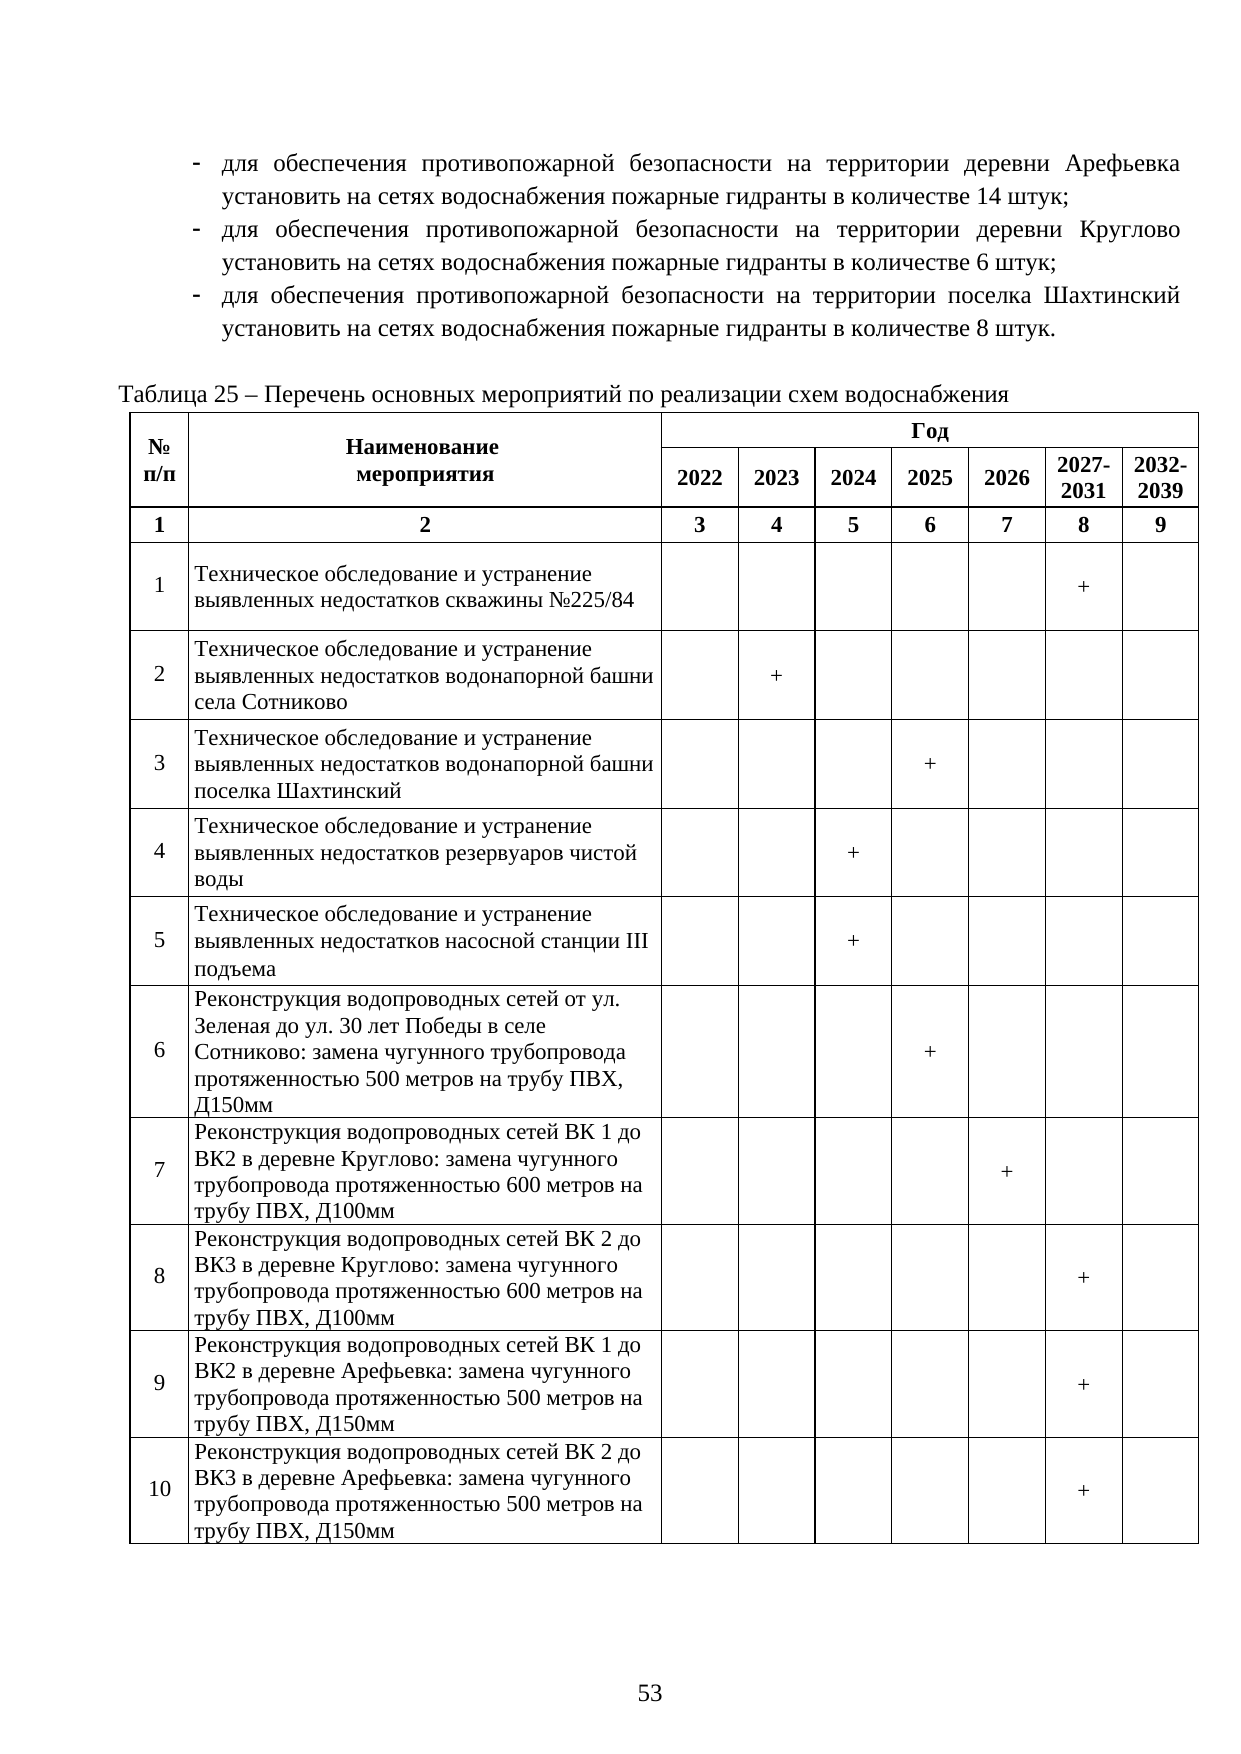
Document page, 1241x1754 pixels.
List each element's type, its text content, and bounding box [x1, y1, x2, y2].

table_cell [816, 543, 891, 630]
table_cell 8 [1046, 508, 1122, 542]
table_cell [1046, 809, 1122, 896]
table_cell [662, 897, 738, 984]
table_cell [131, 720, 188, 807]
list Перечень основных мероприятий по реализации схем водоснабжения [118, 379, 1181, 408]
table_cell [892, 1438, 968, 1543]
table_cell 9 [1123, 508, 1198, 542]
list для обеспечения противопожарной безопасности на территории поселка Шахтинский установить на сетях водоснабжения пожарные гидранты в количестве 8 штук. [192, 280, 1181, 342]
table_cell [1123, 897, 1198, 984]
table_cell + [892, 986, 968, 1117]
table_cell 2 [189, 508, 661, 542]
table_cell [1123, 631, 1198, 719]
table_cell [662, 1118, 738, 1224]
table_cell Реконструкция водопроводных сетей от ул. Зеленая до ул. 30 лет Победы в селе Сотниково: замена чугунного трубопровода протяженностью 500 метров на трубу ПВХ, Д150мм [189, 986, 661, 1117]
table_cell Техническое обследование и устранение выявленных недостатков резервуаров чистой воды [189, 809, 661, 896]
table_cell [1123, 720, 1198, 807]
table_cell [969, 1438, 1045, 1543]
table_cell [739, 1225, 814, 1330]
table_cell [816, 1118, 891, 1224]
table_cell [816, 1225, 891, 1330]
table_cell 2024 [816, 448, 891, 506]
table_cell [739, 543, 814, 630]
table_cell [969, 986, 1045, 1117]
table_cell [739, 897, 814, 984]
table_cell [816, 1438, 891, 1543]
table_cell [816, 720, 891, 807]
table_cell Реконструкция водопроводных сетей ВК 1 до ВК2 в деревне Круглово: замена чугунного трубопровода протяженностью 600 метров на трубу ПВХ, Д100мм [189, 1118, 661, 1224]
table_cell [131, 1225, 188, 1330]
table_cell [739, 1331, 814, 1437]
table_cell [1046, 986, 1122, 1117]
table_cell [131, 631, 188, 719]
table_cell [739, 1438, 814, 1543]
table_cell + [1046, 543, 1122, 630]
list для обеспечения противопожарной безопасности на территории деревни Круглово установить на сетях водоснабжения пожарные гидранты в количестве 6 штук; [192, 214, 1181, 276]
table_cell [1123, 543, 1198, 630]
table_cell [662, 809, 738, 896]
table_cell [1123, 1118, 1198, 1224]
table_cell [1123, 1225, 1198, 1330]
table_cell [131, 986, 188, 1117]
table_cell [1046, 631, 1122, 719]
table_cell [739, 720, 814, 807]
table_cell [662, 1438, 738, 1543]
table_cell [892, 543, 968, 630]
table_cell Реконструкция водопроводных сетей ВК 1 до ВК2 в деревне Арефьевка: замена чугунного трубопровода протяженностью 500 метров на трубу ПВХ, Д150мм [189, 1331, 661, 1437]
table_cell [739, 809, 814, 896]
table_cell [892, 1331, 968, 1437]
table_cell [131, 1118, 188, 1224]
table_cell [662, 1225, 738, 1330]
table_cell + [892, 720, 968, 807]
table_cell 4 [739, 508, 814, 542]
table_cell 2027-2031 [1046, 448, 1122, 506]
table_cell [131, 1438, 188, 1543]
table_cell + [816, 897, 891, 984]
table_cell [892, 1225, 968, 1330]
table_cell [662, 1331, 738, 1437]
table_cell 2025 [892, 448, 968, 506]
table_cell [662, 720, 738, 807]
table_header Наименование мероприятия [189, 413, 661, 506]
table_cell + [969, 1118, 1045, 1224]
table_header Год [662, 413, 1198, 447]
table_cell 1 [131, 508, 188, 542]
table_cell [1046, 1118, 1122, 1224]
table_cell [969, 1225, 1045, 1330]
table_cell [892, 809, 968, 896]
table_cell [969, 631, 1045, 719]
table_cell Техническое обследование и устранение выявленных недостатков водонапорной башни села Сотниково [189, 631, 661, 719]
table_cell [1046, 897, 1122, 984]
table_cell + [1046, 1438, 1122, 1543]
table_cell Техническое обследование и устранение выявленных недостатков водонапорной башни поселка Шахтинский [189, 720, 661, 807]
table_cell [131, 543, 188, 630]
table_cell [1046, 720, 1122, 807]
table_cell [892, 897, 968, 984]
table_cell Техническое обследование и устранение выявленных недостатков скважины №225/84 [189, 543, 661, 630]
table_cell + [1046, 1331, 1122, 1437]
table_cell [892, 1118, 968, 1224]
table_cell [131, 1331, 188, 1437]
table_cell 7 [969, 508, 1045, 542]
table_cell Реконструкция водопроводных сетей ВК 2 до ВК3 в деревне Арефьевка: замена чугунного трубопровода протяженностью 500 метров на трубу ПВХ, Д150мм [189, 1438, 661, 1543]
table_cell Реконструкция водопроводных сетей ВК 2 до ВК3 в деревне Круглово: замена чугунного трубопровода протяженностью 600 метров на трубу ПВХ, Д100мм [189, 1225, 661, 1330]
table_cell [1123, 809, 1198, 896]
table_cell 3 [662, 508, 738, 542]
table_cell + [816, 809, 891, 896]
table_cell 2026 [969, 448, 1045, 506]
table_cell [969, 543, 1045, 630]
table_cell + [1046, 1225, 1122, 1330]
table_cell [662, 631, 738, 719]
table_cell [816, 631, 891, 719]
table_cell [739, 1118, 814, 1224]
table_cell [892, 631, 968, 719]
table_cell [969, 720, 1045, 807]
table_cell [969, 897, 1045, 984]
table_cell [662, 986, 738, 1117]
table_cell [131, 809, 188, 896]
table_cell Техническое обследование и устранение выявленных недостатков насосной станции III подъема [189, 897, 661, 984]
table_cell [1123, 986, 1198, 1117]
table_cell [739, 986, 814, 1117]
table_cell [969, 809, 1045, 896]
table_cell [662, 543, 738, 630]
table_cell 2023 [739, 448, 814, 506]
table_cell [816, 986, 891, 1117]
table_cell 6 [892, 508, 968, 542]
table_cell [816, 1331, 891, 1437]
table_cell 2022 [662, 448, 738, 506]
table_cell + [739, 631, 814, 719]
table_cell 2032-2039 [1123, 448, 1198, 506]
table_cell [969, 1331, 1045, 1437]
table_cell [1123, 1331, 1198, 1437]
table_cell [131, 897, 188, 984]
table_cell [1123, 1438, 1198, 1543]
table_cell 5 [816, 508, 891, 542]
table_header № п/п [131, 413, 188, 506]
list для обеспечения противопожарной безопасности на территории деревни Арефьевка установить на сетях водоснабжения пожарные гидранты в количестве 14 штук; [192, 148, 1181, 209]
